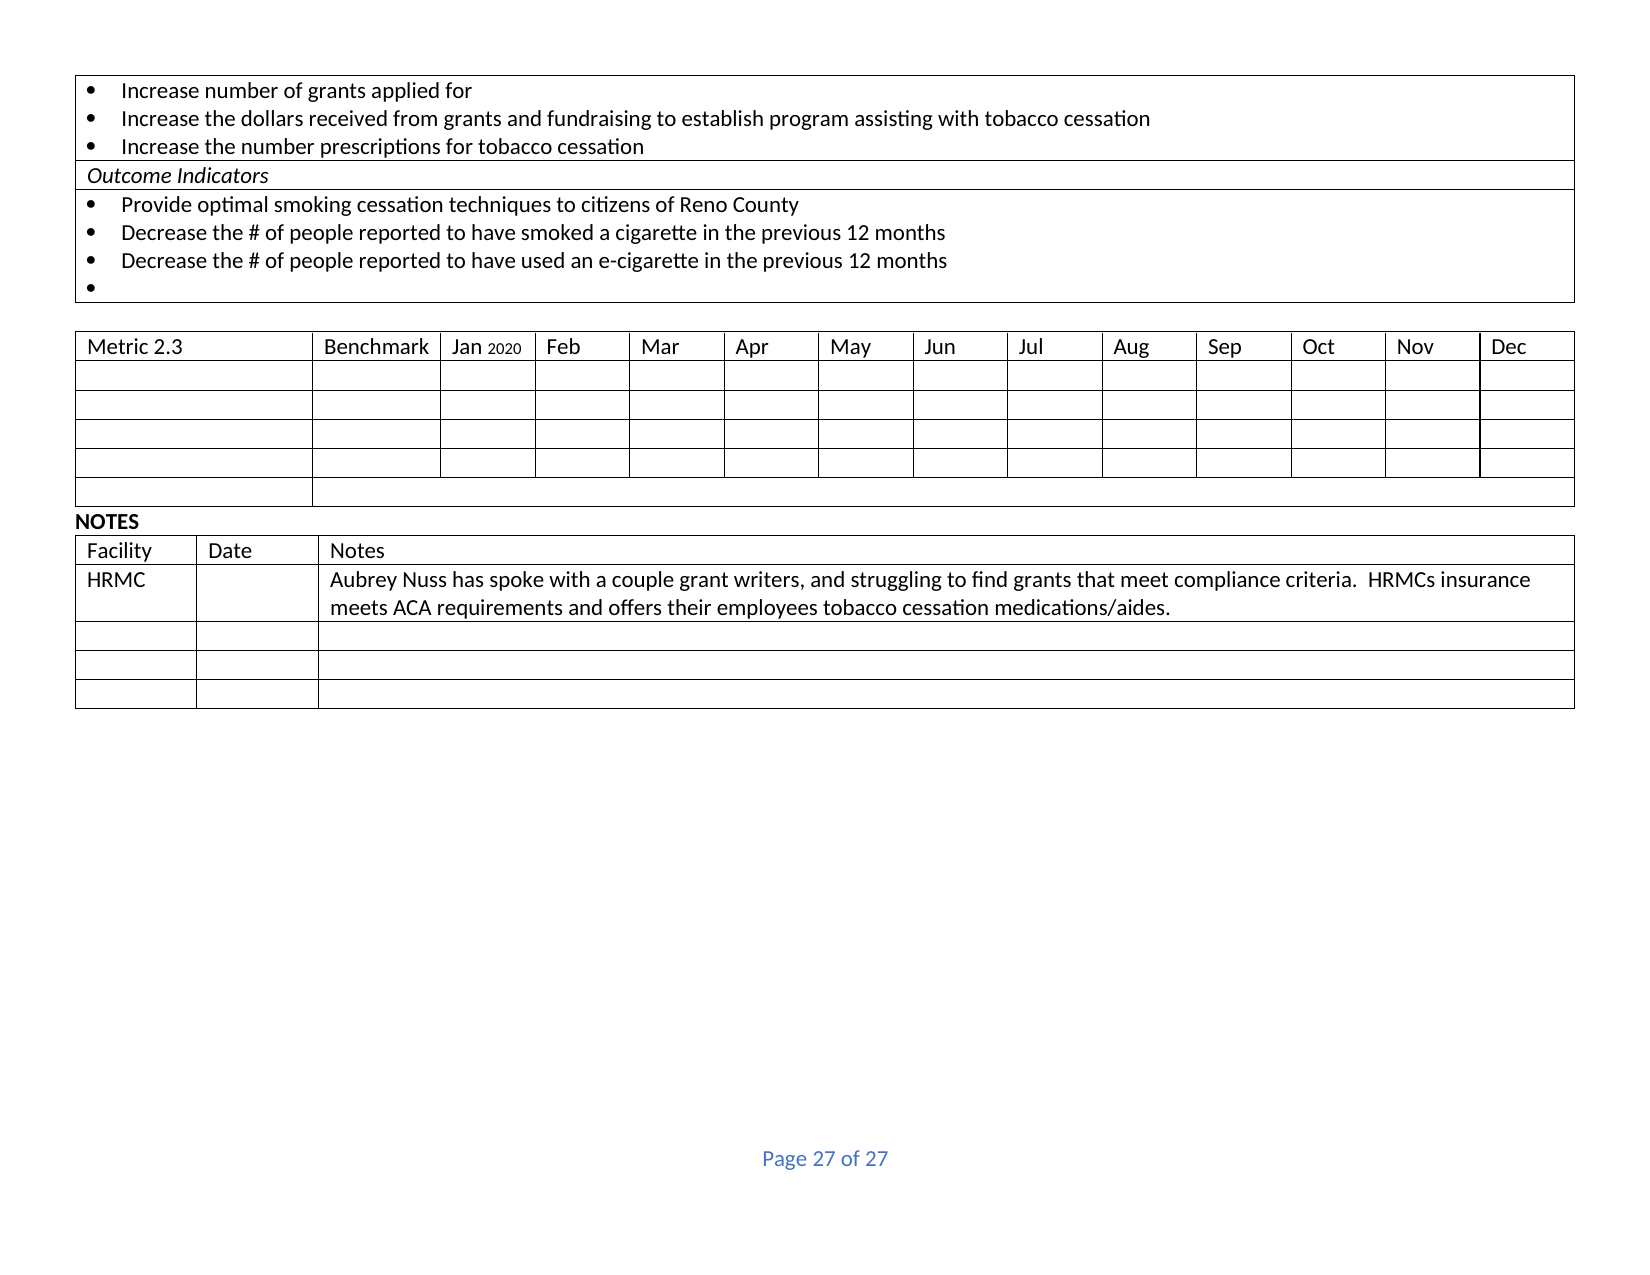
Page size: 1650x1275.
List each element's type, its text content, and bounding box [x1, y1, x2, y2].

table_cell [1386, 391, 1479, 418]
table_cell [76, 478, 312, 506]
table_cell [914, 361, 1007, 389]
table_cell [630, 391, 724, 418]
table_cell [313, 361, 440, 389]
table_header Aug [1103, 332, 1196, 360]
table_header Jul [1008, 332, 1102, 360]
table_header Notes [319, 536, 1574, 564]
table_cell [319, 680, 1574, 708]
table_cell [313, 449, 440, 477]
table_cell [1008, 361, 1102, 389]
table_header Benchmark [313, 332, 440, 360]
table_header Nov [1386, 332, 1480, 360]
table_cell [725, 449, 818, 477]
table_header Date [197, 536, 318, 564]
table_cell HRMC [76, 565, 196, 621]
table_cell [76, 361, 312, 389]
table_cell [630, 420, 724, 448]
table_cell [76, 449, 312, 477]
table_cell [1197, 361, 1291, 389]
table_cell [1103, 449, 1196, 477]
table_cell [313, 420, 440, 448]
table_cell Provide optimal smoking cessation techniques to citizens of Reno County Decrease the # of people reported to have smoked a cigarette in the previous 12 months Decrease the # of people reported to have used an e-cigarette in the previous 12 months [76, 190, 1574, 302]
table_cell [536, 361, 629, 389]
table_header Dec [1481, 332, 1574, 360]
table_header Feb [536, 332, 629, 360]
table_cell [76, 622, 196, 650]
table_cell [197, 622, 318, 650]
table_cell [197, 651, 318, 679]
table_cell [536, 449, 629, 477]
table_cell [441, 361, 535, 389]
table_cell [76, 420, 312, 448]
table_cell [819, 420, 913, 448]
table_cell [725, 420, 818, 448]
table_cell [1386, 361, 1479, 389]
table_cell [914, 391, 1007, 418]
table_cell [76, 680, 196, 708]
table_cell [76, 651, 196, 679]
table_cell [1292, 420, 1385, 448]
table_cell [536, 420, 629, 448]
table_cell [1197, 391, 1291, 418]
table_cell [819, 449, 913, 477]
table_header Mar [630, 332, 724, 360]
table_header Metric 2.3 [76, 332, 312, 360]
table_header Facility [76, 536, 196, 564]
table_cell [1386, 449, 1479, 477]
table_cell [1481, 420, 1574, 448]
table_cell [630, 361, 724, 389]
table_cell [1386, 420, 1479, 448]
table_cell [819, 391, 913, 418]
text NOTES [75, 507, 1575, 535]
table_cell [197, 565, 318, 621]
table_cell [1103, 361, 1196, 389]
table_cell [1481, 449, 1574, 477]
table_header Jun [914, 332, 1007, 360]
table_cell [1103, 391, 1196, 418]
table_cell [441, 449, 535, 477]
table_cell [1481, 391, 1574, 418]
table_cell [319, 651, 1574, 679]
table_header Apr [725, 332, 818, 360]
table_cell [819, 361, 913, 389]
table_cell [319, 622, 1574, 650]
table_cell [1008, 391, 1102, 418]
table_cell [441, 420, 535, 448]
table_cell [914, 420, 1007, 448]
table_cell [313, 391, 440, 418]
table_cell [1197, 449, 1291, 477]
table_cell Outcome Indicators [76, 161, 1574, 189]
table_cell [76, 391, 312, 418]
table_cell [914, 449, 1007, 477]
table_cell [1292, 361, 1385, 389]
table_header Jan 2020 [441, 332, 535, 360]
table_cell [1008, 449, 1102, 477]
table_cell [441, 391, 535, 418]
table_cell [313, 478, 1574, 506]
table_header Sep [1197, 332, 1291, 360]
table_cell Increase number of grants applied for Increase the dollars received from grants and fundraising to establish program assisting with tobacco cessation Increase the number prescriptions for tobacco cessation [76, 76, 1574, 160]
table_cell [1292, 391, 1385, 418]
table_cell [536, 391, 629, 418]
table_cell [1008, 420, 1102, 448]
table_cell [1197, 420, 1291, 448]
table_header May [819, 332, 913, 360]
table_cell [725, 361, 818, 389]
table_cell Aubrey Nuss has spoke with a couple grant writers, and struggling to find grants that meet compliance criteria. HRMCs insurance meets ACA requirements and offers their employees tobacco cessation medications/aides. [319, 565, 1574, 621]
table_cell [725, 391, 818, 418]
table_cell [197, 680, 318, 708]
table_cell [630, 449, 724, 477]
table_cell [1292, 449, 1385, 477]
table_header Oct [1292, 332, 1385, 360]
table_cell [1103, 420, 1196, 448]
table_cell [1481, 361, 1574, 389]
